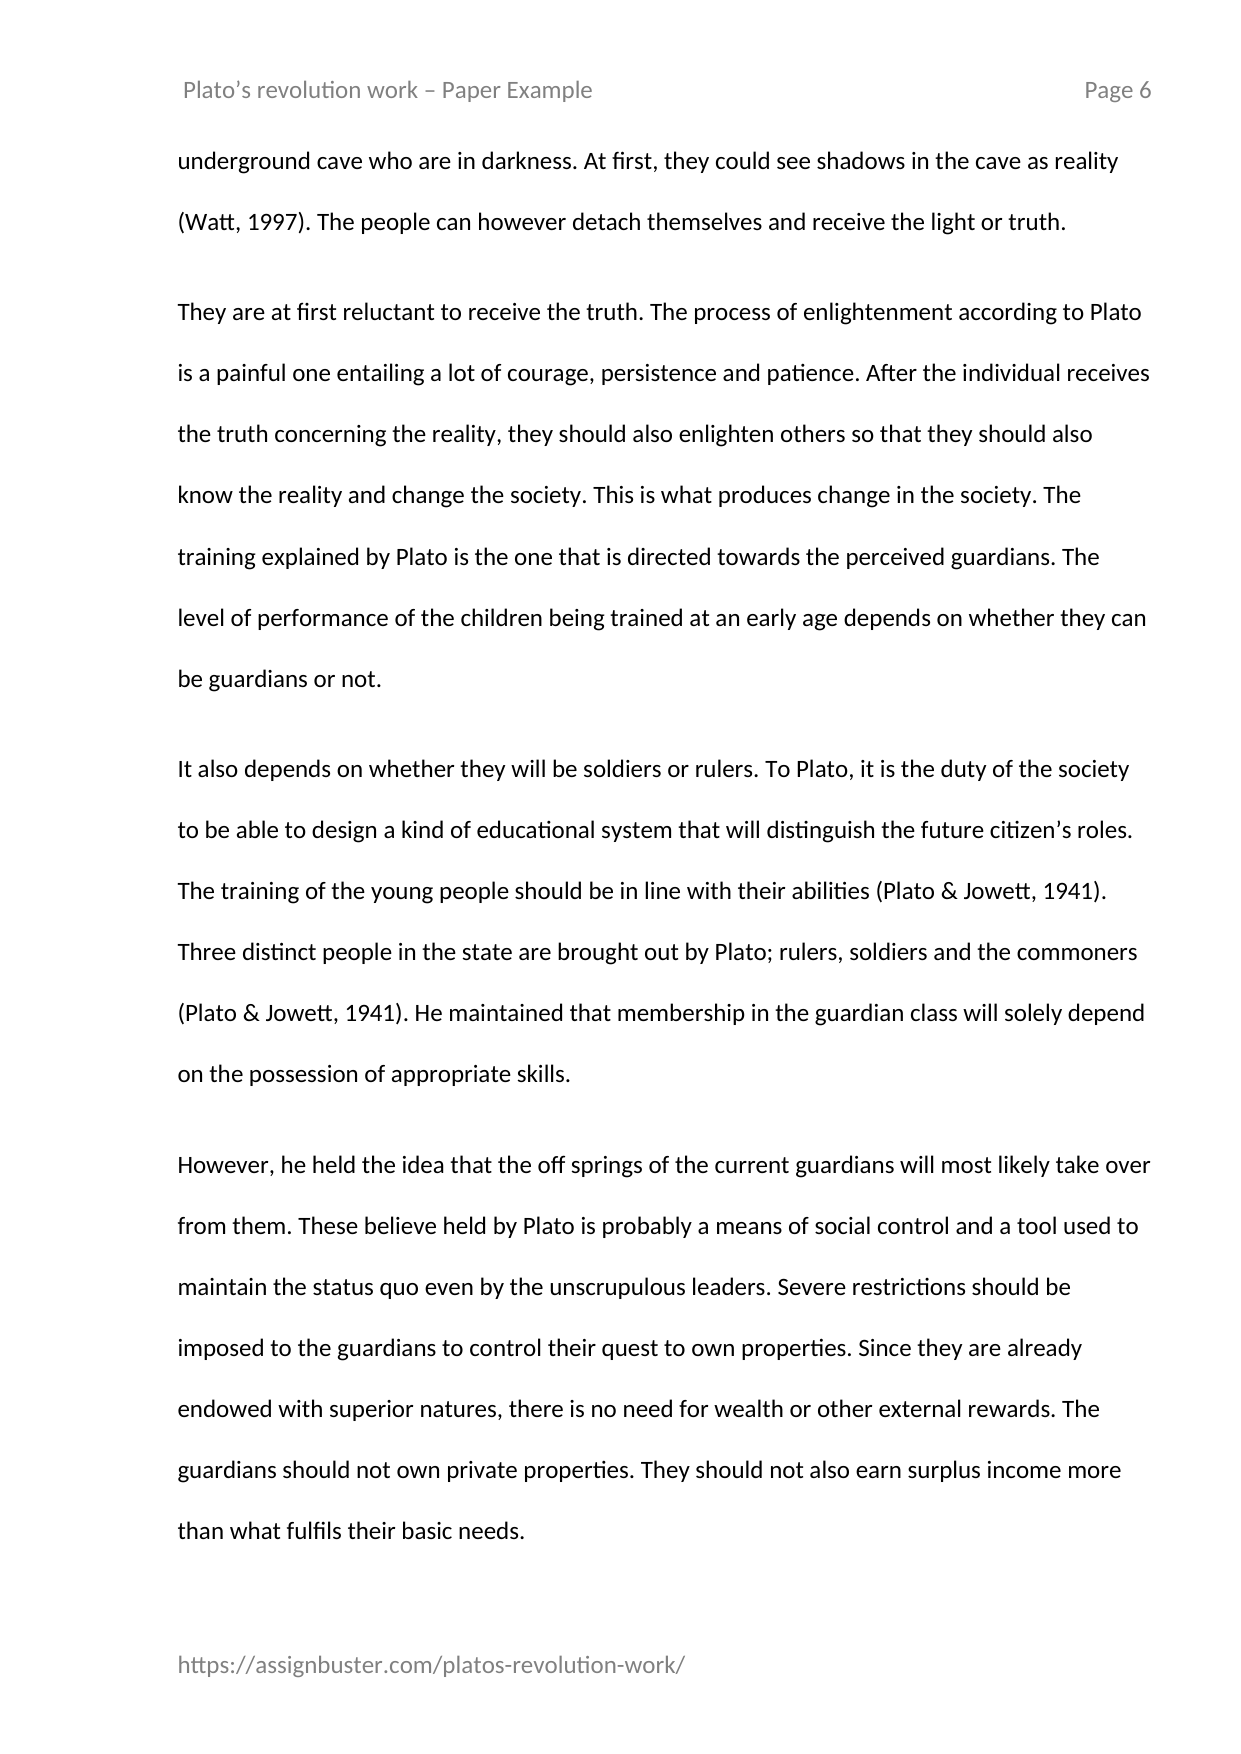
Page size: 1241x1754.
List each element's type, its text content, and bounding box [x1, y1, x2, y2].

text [177, 145, 1152, 237]
text They are at first reluctant to receive the truth. The process of enlightenment according to Plato is a painful one entailing a lot of courage, persistence and patience. After the individual receives the truth concerning the reality, they should also enlighten others so that they should also know the reality and change the society. This is what produces change in the society. The training explained by Plato is the one that is directed towards the perceived guardians. The level of performance of the children being trained at an early age depends on whether they can be guardians or not. [177, 297, 1152, 693]
text It also depends on whether they will be soldiers or rulers. To Plato, it is the duty of the society to be able to design a kind of educational system that will distinguish the future citizen’s roles. The training of the young people should be in line with their abilities (Plato & Jowett, 1941). Three distinct people in the state are brought out by Plato; rulers, soldiers and the commoners (Plato & Jowett, 1941). He maintained that membership in the guardian class will solely depend on the possession of appropriate skills. [177, 753, 1152, 1089]
text However, he held the idea that the off springs of the current guardians will most likely take over from them. These believe held by Plato is probably a means of social control and a tool used to maintain the status quo even by the unscrupulous leaders. Severe restrictions should be imposed to the guardians to control their quest to own properties. Since they are already endowed with superior natures, there is no need for wealth or other external rewards. The guardians should not own private properties. They should not also earn surplus income more than what fulfils their basic needs. [177, 1149, 1152, 1546]
